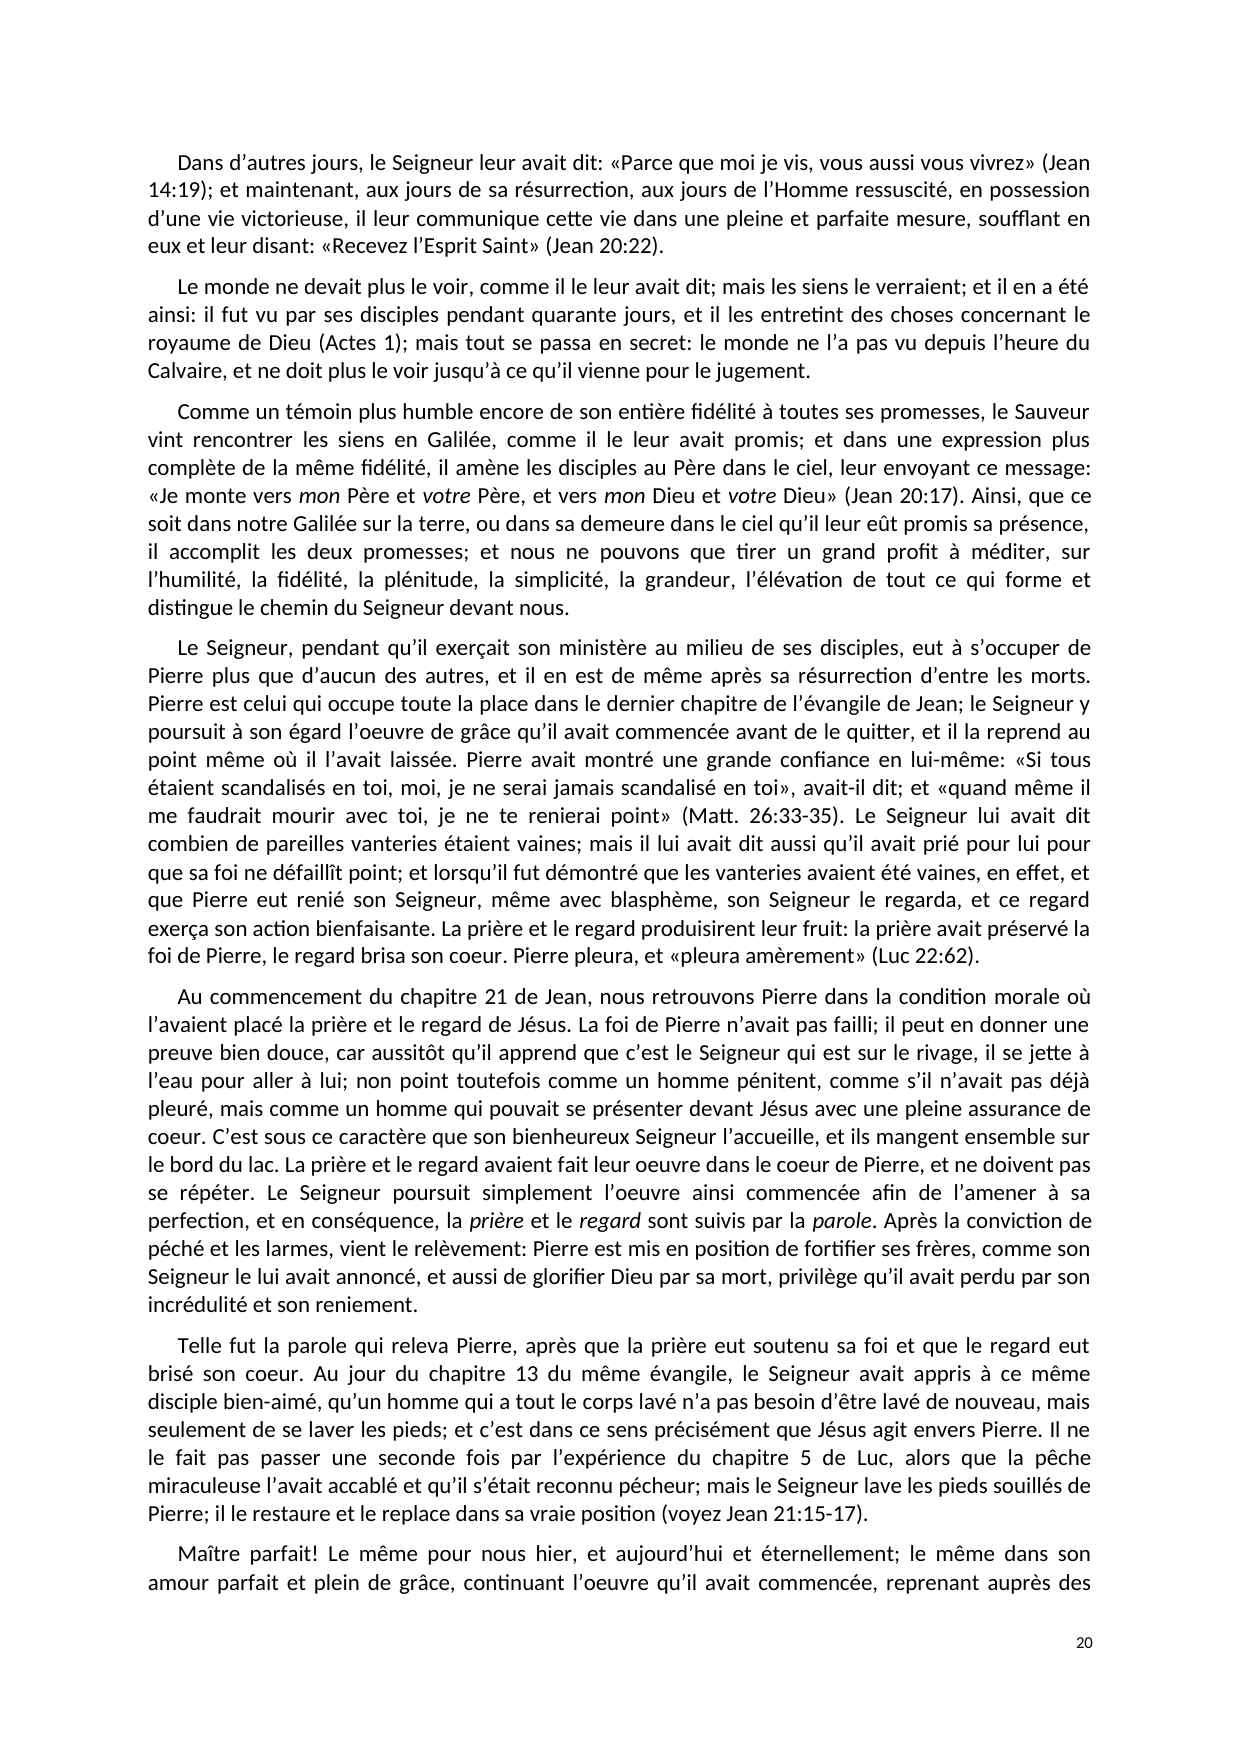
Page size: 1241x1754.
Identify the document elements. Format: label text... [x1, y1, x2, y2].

text Dans d’autres jours, le Seigneur leur avait dit: «Parce que moi je vis, vous aussi vous vivrez» (Jean 14:19); et maintenant, aux jours de sa résurrection, aux jours de l’Homme ressuscité, en possession d’une vie victorieuse, il leur communique cette vie dans une pleine et parfaite mesure, soufflant en eux et leur disant: «Recevez l’Esprit Saint» (Jean 20:22). [148, 148, 1093, 260]
text Au commencement du chapitre 21 de Jean, nous retrouvons Pierre dans la condition morale où l’avaient placé la prière et le regard de Jésus. La foi de Pierre n’avait pas failli; il peut en donner une preuve bien douce, car aussitôt qu’il apprend que c’est le Seigneur qui est sur le rivage, il se jette à l’eau pour aller à lui; non point toutefois comme un homme pénitent, comme s’il n’avait pas déjà pleuré, mais comme un homme qui pouvait se présenter devant Jésus avec une pleine assurance de coeur. C’est sous ce caractère que son bienheureux Seigneur l’accueille, et ils mangent ensemble sur le bord du lac. La prière et le regard avaient fait leur oeuvre dans le coeur de Pierre, et ne doivent pas se répéter. Le Seigneur poursuit simplement l’oeuvre ainsi commencée afin de l’amener à sa perfection, et en conséquence, la prière et le regard sont suivis par la parole. Après la conviction de péché et les larmes, vient le relèvement: Pierre est mis en position de fortifier ses frères, comme son Seigneur le lui avait annoncé, et aussi de glorifier Dieu par sa mort, privilège qu’il avait perdu par son incrédulité et son reniement. [148, 982, 1093, 1318]
text Telle fut la parole qui releva Pierre, après que la prière eut soutenu sa foi et que le regard eut brisé son coeur. Au jour du chapitre 13 du même évangile, le Seigneur avait appris à ce même disciple bien-aimé, qu’un homme qui a tout le corps lavé n’a pas besoin d’être lavé de nouveau, mais seulement de se laver les pieds; et c’est dans ce sens précisément que Jésus agit envers Pierre. Il ne le fait pas passer une seconde fois par l’expérience du chapitre 5 de Luc, alors que la pêche miraculeuse l’avait accablé et qu’il s’était reconnu pécheur; mais le Seigneur lave les pieds souillés de Pierre; il le restaure et le replace dans sa vraie position (voyez Jean 21:15-17). [148, 1331, 1093, 1527]
text Comme un témoin plus humble encore de son entière fidélité à toutes ses promesses, le Sauveur vint rencontrer les siens en Galilée, comme il le leur avait promis; et dans une expression plus complète de la même fidélité, il amène les disciples au Père dans le ciel, leur envoyant ce message: «Je monte vers mon Père et votre Père, et vers mon Dieu et votre Dieu» (Jean 20:17). Ainsi, que ce soit dans notre Galilée sur la terre, ou dans sa demeure dans le ciel qu’il leur eût promis sa présence, il accomplit les deux promesses; et nous ne pouvons que tirer un grand profit à méditer, sur l’humilité, la fidélité, la plénitude, la simplicité, la grandeur, l’élévation de tout ce qui forme et distingue le chemin du Seigneur devant nous. [148, 397, 1093, 621]
text Le Seigneur, pendant qu’il exerçait son ministère au milieu de ses disciples, eut à s’occuper de Pierre plus que d’aucun des autres, et il en est de même après sa résurrection d’entre les morts. Pierre est celui qui occupe toute la place dans le dernier chapitre de l’évangile de Jean; le Seigneur y poursuit à son égard l’oeuvre de grâce qu’il avait commencée avant de le quitter, et il la reprend au point même où il l’avait laissée. Pierre avait montré une grande confiance en lui-même: «Si tous étaient scandalisés en toi, moi, je ne serai jamais scandalisé en toi», avait-il dit; et «quand même il me faudrait mourir avec toi, je ne te renierai point» (Matt. 26:33-35). Le Seigneur lui avait dit combien de pareilles vanteries étaient vaines; mais il lui avait dit aussi qu’il avait prié pour lui pour que sa foi ne défaillît point; et lorsqu’il fut démontré que les vanteries avaient été vaines, en effet, et que Pierre eut renié son Seigneur, même avec blasphème, son Seigneur le regarda, et ce regard exerça son action bienfaisante. La prière et le regard produisirent leur fruit: la prière avait préservé la foi de Pierre, le regard brisa son coeur. Pierre pleura, et «pleura amèrement» (Luc 22:62). [148, 633, 1093, 970]
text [148, 1539, 1093, 1596]
text Le monde ne devait plus le voir, comme il le leur avait dit; mais les siens le verraient; et il en a été ainsi: il fut vu par ses disciples pendant quarante jours, et il les entretint des choses concernant le royaume de Dieu (Actes 1); mais tout se passa en secret: le monde ne l’a pas vu depuis l’heure du Calvaire, et ne doit plus le voir jusqu’à ce qu’il vienne pour le jugement. [148, 272, 1093, 384]
